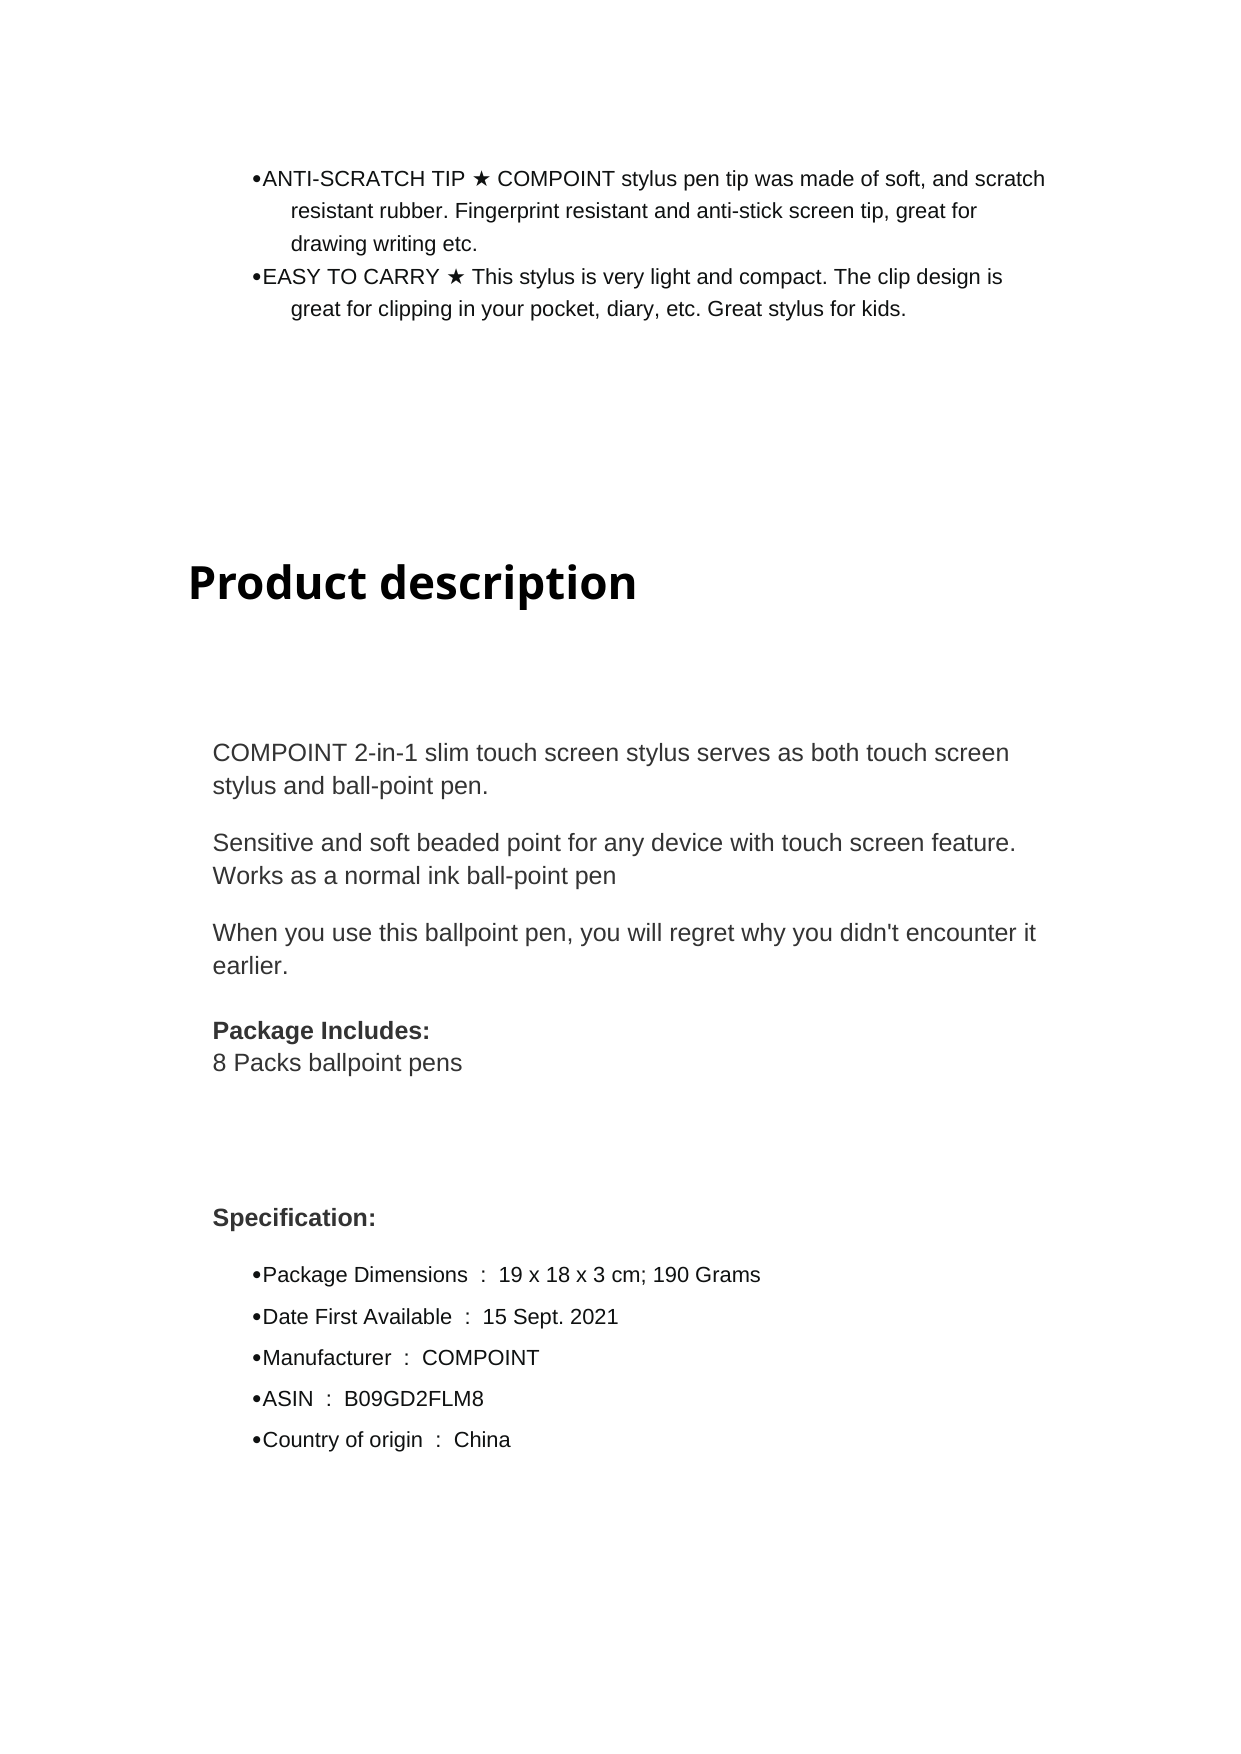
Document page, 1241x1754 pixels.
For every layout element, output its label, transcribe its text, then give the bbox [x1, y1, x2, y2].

list Package Dimensions ‏ : ‎ 19 x 18 x 3 cm; 190 Grams [253, 1259, 1053, 1291]
list Manufacturer ‏ : ‎ COMPOINT [253, 1341, 1053, 1373]
list EASY TO CARRY ★ This stylus is very light and compact. The clip design is great for clipping in your pocket, diary, etc. Great stylus for kids. [253, 259, 1053, 324]
text When you use this ballpoint pen, you will regret why you didn't encounter it earlier. Package Includes: 8 Packs ballpoint pens [212, 916, 1053, 1144]
list Date First Available ‏ : ‎ 15 Sept. 2021 [253, 1300, 1053, 1332]
text Specification: [212, 1169, 1053, 1234]
text Sensitive and soft beaded point for any device with touch screen feature. Works as a normal ink ball-point pen [212, 826, 1053, 891]
subtitle Product description [187, 392, 1053, 614]
list ASIN ‏ : ‎ B09GD2FLM8 [253, 1382, 1053, 1415]
list ANTI-SCRATCH TIP ★ COMPOINT stylus pen tip was made of soft, and scratch resistant rubber. Fingerprint resistant and anti-stick screen tip, great for drawing writing etc. [253, 162, 1053, 259]
text COMPOINT 2-in-1 slim touch screen stylus serves as both touch screen stylus and ball-point pen. [212, 736, 1053, 801]
list Country of origin ‏ : ‎ China [253, 1423, 1053, 1456]
